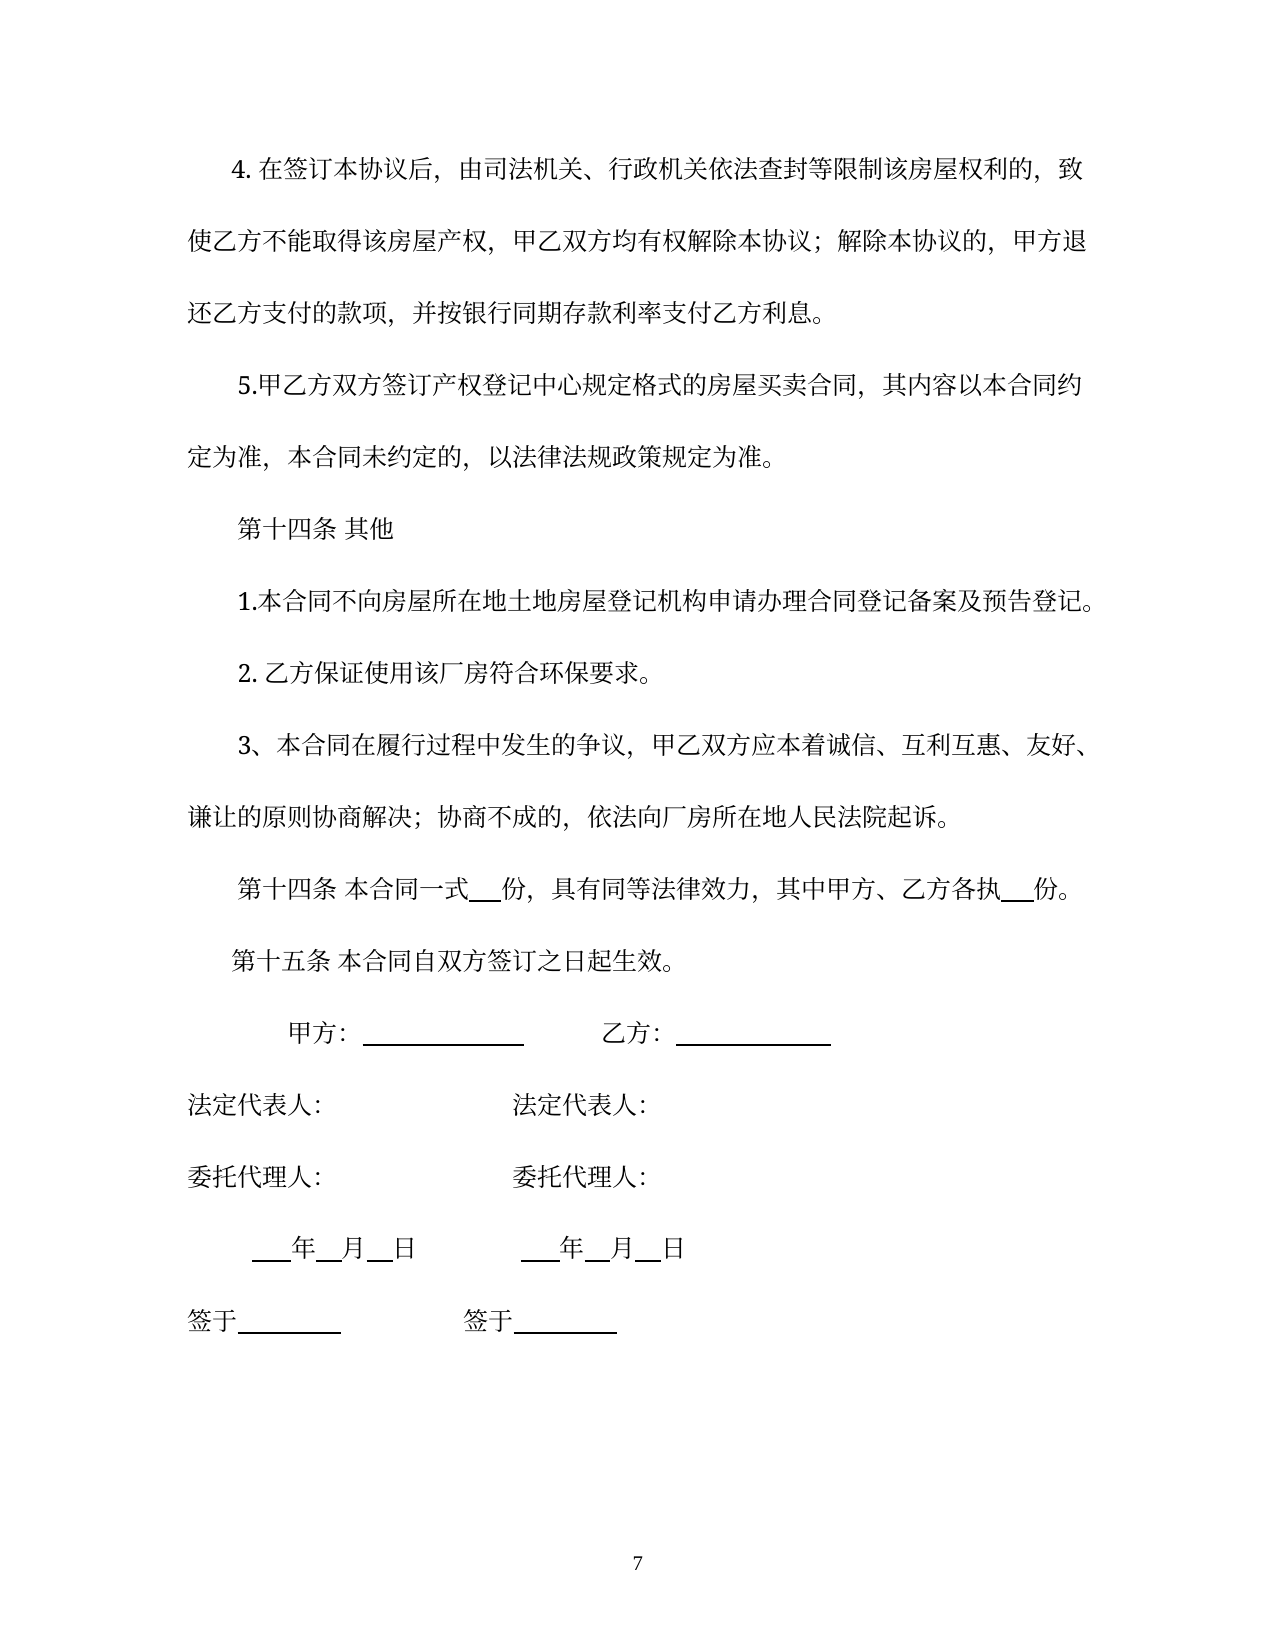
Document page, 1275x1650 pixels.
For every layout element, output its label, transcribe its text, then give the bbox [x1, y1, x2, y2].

text 1.本合同不向房屋所在地土地房屋登记机构申请办理合同登记备案及预告登记。 [187, 581, 1087, 617]
text 4. 在签订本协议后，由司法机关、行政机关依法查封等限制该房屋权利的，致使乙方不能取得该房屋产权，甲乙双方均有权解除本协议；解除本协议的，甲方退还乙方支付的款项，并按银行同期存款利率支付乙方利息。 [187, 150, 1087, 330]
text 第十四条 其他 [187, 509, 1087, 546]
text 第十五条 本合同自双方签订之日起生效。 [187, 941, 1087, 977]
text 3、本合同在履行过程中发生的争议，甲乙双方应本着诚信、互利互惠、友好、谦让的原则协商解决；协商不成的，依法向厂房所在地人民法院起诉。 [187, 726, 1087, 833]
text 第十四条 本合同一式 份，具有同等法律效力，其中甲方、乙方各执 份。 [187, 869, 1087, 905]
text 2. 乙方保证使用该厂房符合环保要求。 [187, 653, 1087, 689]
text 甲方： 乙方： [187, 1013, 1087, 1049]
text 法定代表人： 法定代表人： [187, 1085, 1087, 1121]
text 年 月 日 年 月 日 [187, 1229, 1087, 1265]
text 5.甲乙方双方签订产权登记中心规定格式的房屋买卖合同，其内容以本合同约定为准，本合同未约定的，以法律法规政策规定为准。 [187, 366, 1087, 474]
text 签于 签于 [187, 1301, 1087, 1337]
text 委托代理人： 委托代理人： [187, 1157, 1087, 1193]
